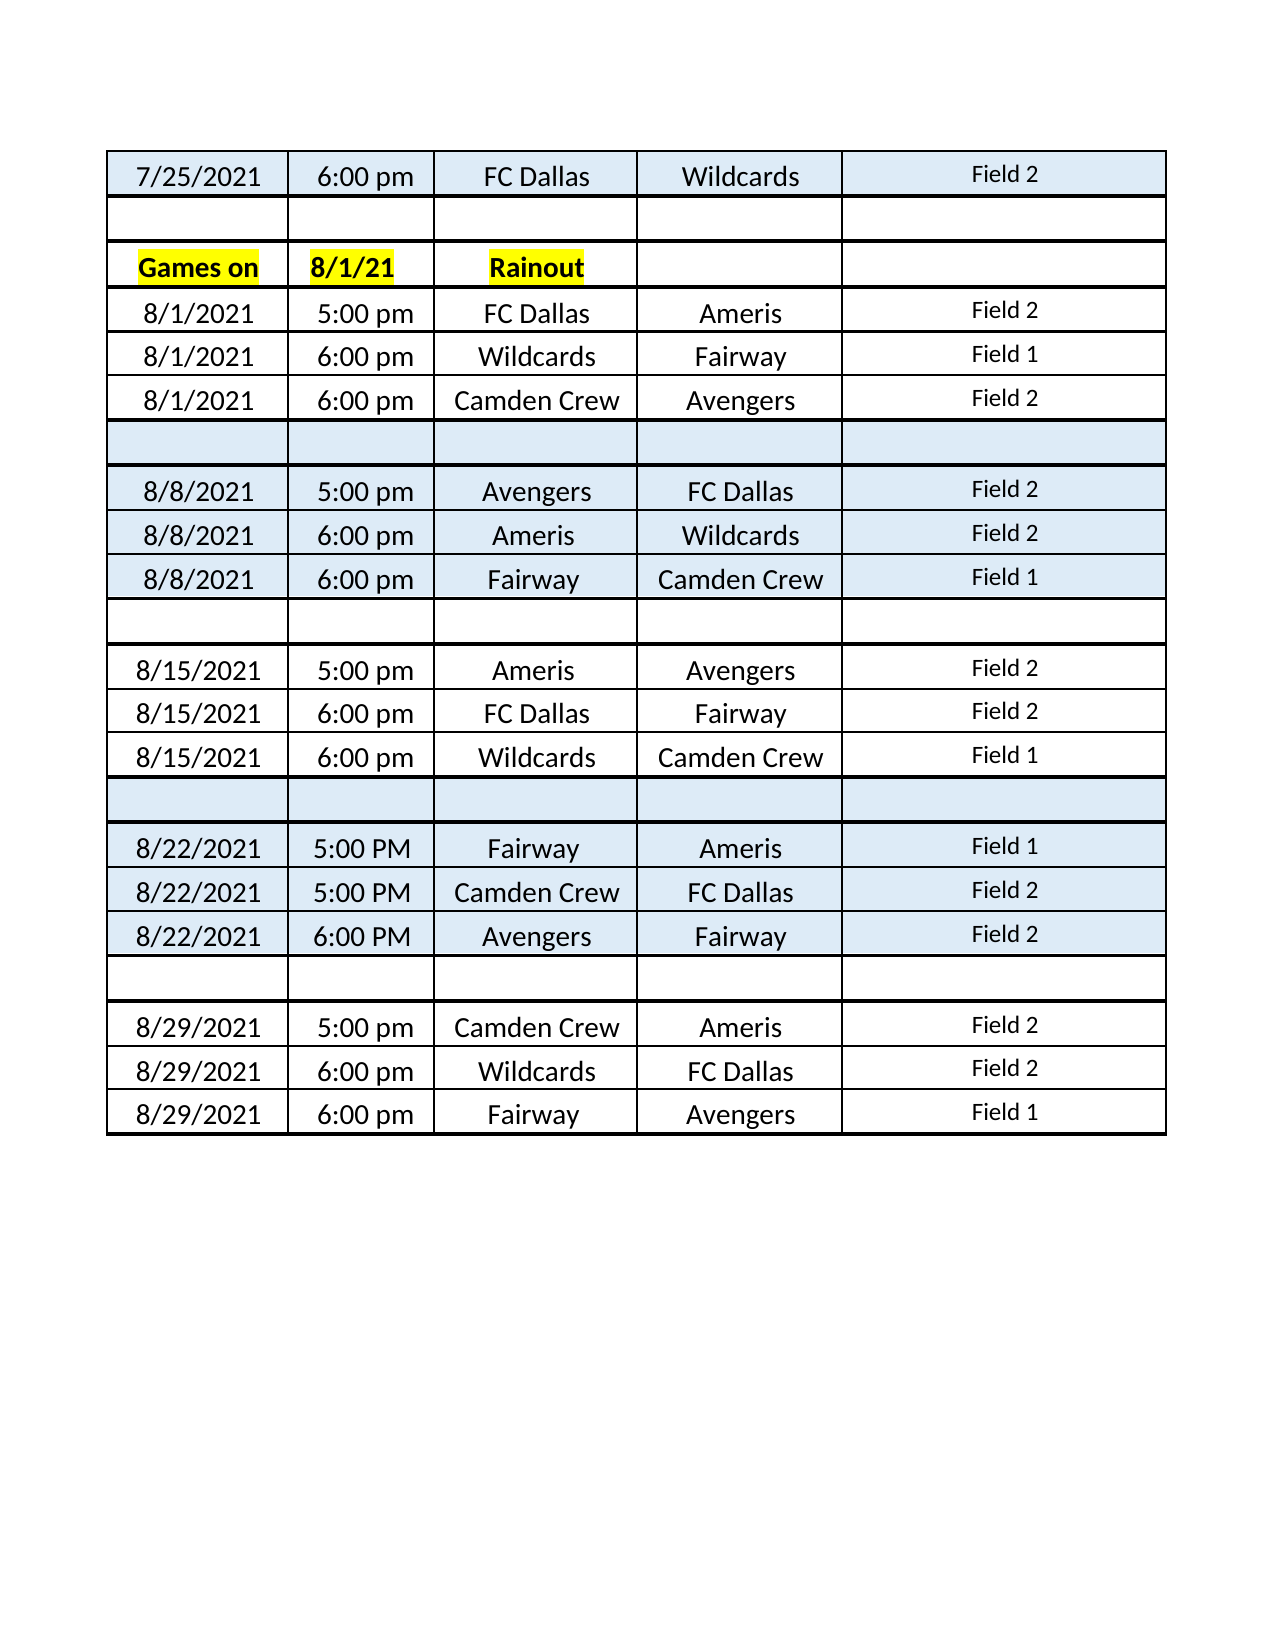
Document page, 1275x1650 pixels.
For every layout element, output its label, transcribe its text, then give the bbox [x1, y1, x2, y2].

table_cell 6:00 pm [289, 333, 433, 374]
table_cell 5:00 pm [289, 1003, 433, 1044]
table_cell [108, 779, 287, 820]
table_cell 6:00 pm [289, 376, 433, 418]
table_cell [289, 198, 433, 239]
table_cell Camden Crew [435, 1003, 636, 1044]
table_cell Field 2 [843, 1047, 1165, 1088]
table_cell 6:00 pm [289, 733, 433, 775]
table_cell Games on [108, 243, 287, 285]
table_cell Fairway [638, 912, 841, 953]
table_cell Camden Crew [638, 555, 841, 596]
table_cell [289, 422, 433, 463]
table_cell FC Dallas [638, 868, 841, 910]
table_cell 8/8/2021 [108, 555, 287, 596]
table_cell 8/29/2021 [108, 1047, 287, 1088]
table_cell [289, 600, 433, 642]
table_cell Fairway [638, 333, 841, 374]
table_cell Field 2 [843, 376, 1165, 418]
table_cell 8/29/2021 [108, 1090, 287, 1132]
table_cell [108, 957, 287, 999]
table_cell Field 2 [843, 646, 1165, 687]
table_cell Field 2 [843, 467, 1165, 509]
table_cell 8/29/2021 [108, 1003, 287, 1044]
table_cell Rainout [435, 243, 636, 285]
table_cell [843, 243, 1165, 285]
table_cell 7/25/2021 [108, 152, 287, 194]
table_cell 8/8/2021 [108, 467, 287, 509]
table_cell Field 2 [843, 152, 1165, 194]
table_cell Ameris [638, 289, 841, 330]
table_cell Camden Crew [435, 376, 636, 418]
table_cell FC Dallas [638, 1047, 841, 1088]
table_cell Avengers [638, 1090, 841, 1132]
table_cell [435, 600, 636, 642]
table_cell [435, 198, 636, 239]
table_cell Wildcards [435, 733, 636, 775]
table_cell Avengers [638, 376, 841, 418]
table_cell [638, 779, 841, 820]
table_cell 6:00 pm [289, 690, 433, 731]
table_cell Field 2 [843, 690, 1165, 731]
table_cell Fairway [435, 1090, 636, 1132]
table_cell [843, 779, 1165, 820]
table_cell [289, 957, 433, 999]
table_cell Avengers [435, 912, 636, 953]
table_cell Field 2 [843, 511, 1165, 553]
table_cell Field 1 [843, 733, 1165, 775]
table_cell 8/22/2021 [108, 912, 287, 953]
table_cell Field 2 [843, 289, 1165, 330]
table_cell Wildcards [638, 152, 841, 194]
table_cell Camden Crew [638, 733, 841, 775]
table_cell 8/8/2021 [108, 511, 287, 553]
table_cell [638, 243, 841, 285]
table_cell [638, 198, 841, 239]
table_cell [843, 198, 1165, 239]
table_cell Ameris [638, 1003, 841, 1044]
table_cell Ameris [435, 646, 636, 687]
table_cell 5:00 PM [289, 824, 433, 866]
table_cell 6:00 pm [289, 152, 433, 194]
table_cell [108, 198, 287, 239]
table_cell [108, 422, 287, 463]
table_cell 8/1/2021 [108, 376, 287, 418]
table_cell FC Dallas [435, 690, 636, 731]
table_cell 8/15/2021 [108, 733, 287, 775]
table_cell Wildcards [435, 1047, 636, 1088]
table_cell Fairway [638, 690, 841, 731]
table_cell Field 1 [843, 333, 1165, 374]
table_cell [843, 422, 1165, 463]
table_cell 5:00 pm [289, 646, 433, 687]
table_cell Fairway [435, 555, 636, 596]
table_cell [435, 422, 636, 463]
table_cell Field 2 [843, 912, 1165, 953]
table_cell 8/15/2021 [108, 690, 287, 731]
table_cell FC Dallas [435, 152, 636, 194]
table_cell 5:00 pm [289, 467, 433, 509]
table_cell Field 2 [843, 868, 1165, 910]
table_cell [843, 957, 1165, 999]
table_cell [638, 422, 841, 463]
table_cell 8/1/2021 [108, 333, 287, 374]
table_cell Field 1 [843, 824, 1165, 866]
table_cell Avengers [435, 467, 636, 509]
table_cell Ameris [638, 824, 841, 866]
table_cell FC Dallas [638, 467, 841, 509]
table_cell [638, 957, 841, 999]
table_cell 8/22/2021 [108, 868, 287, 910]
table_cell Wildcards [435, 333, 636, 374]
table_cell 8/22/2021 [108, 824, 287, 866]
table_cell [289, 779, 433, 820]
table_cell 5:00 PM [289, 868, 433, 910]
table_cell 8/15/2021 [108, 646, 287, 687]
table_cell 6:00 PM [289, 912, 433, 953]
table_cell [638, 600, 841, 642]
table_cell Avengers [638, 646, 841, 687]
table_cell Field 2 [843, 1003, 1165, 1044]
table_cell Field 1 [843, 1090, 1165, 1132]
table_cell Fairway [435, 824, 636, 866]
table_cell 6:00 pm [289, 1090, 433, 1132]
table_cell [108, 600, 287, 642]
table_cell 8/1/2021 [108, 289, 287, 330]
table_cell [435, 779, 636, 820]
table_cell Wildcards [638, 511, 841, 553]
table_cell 8/1/21 [289, 243, 433, 285]
table_cell 5:00 pm [289, 289, 433, 330]
table_cell [435, 957, 636, 999]
table_cell Ameris [435, 511, 636, 553]
table_cell Camden Crew [435, 868, 636, 910]
table_cell 6:00 pm [289, 1047, 433, 1088]
table_cell Field 1 [843, 555, 1165, 596]
table_cell 6:00 pm [289, 555, 433, 596]
table_cell [843, 600, 1165, 642]
table_cell 6:00 pm [289, 511, 433, 553]
table_cell FC Dallas [435, 289, 636, 330]
